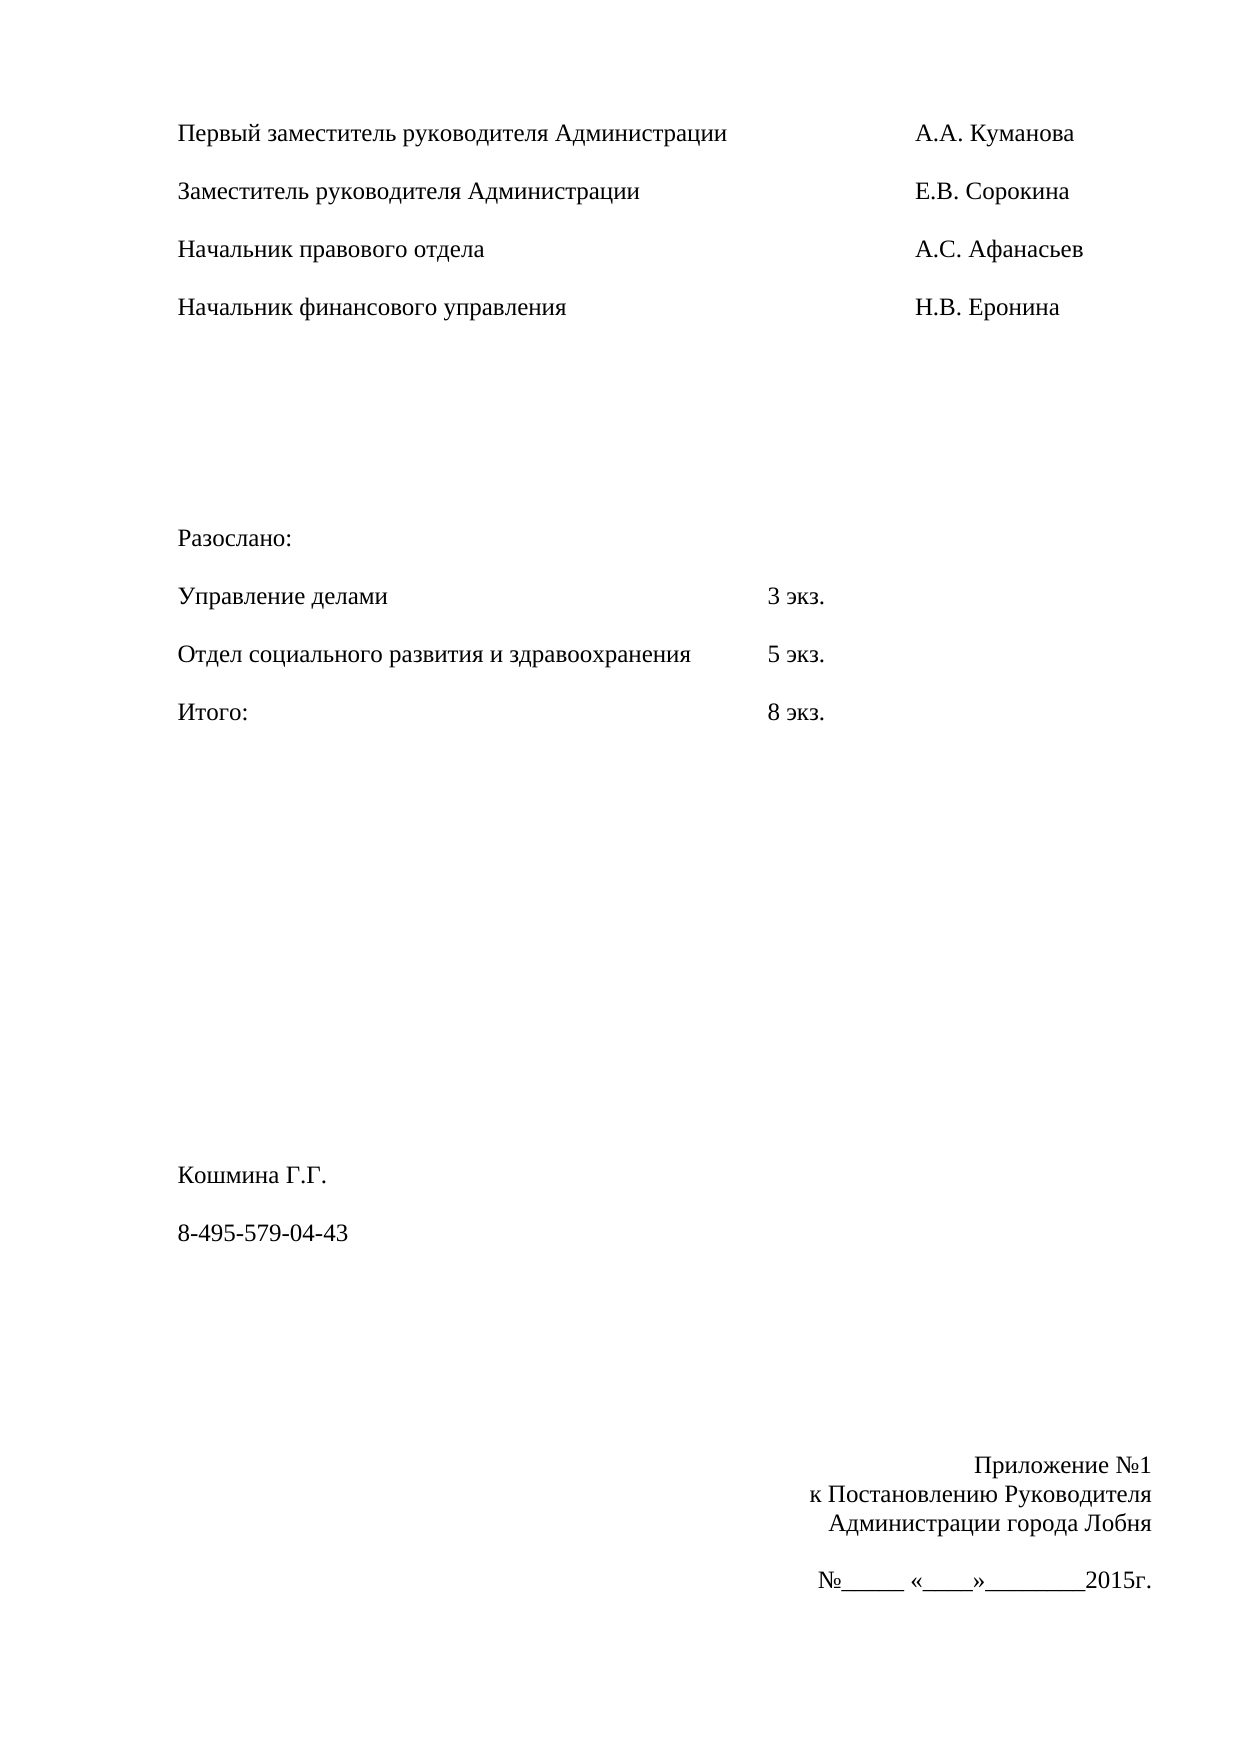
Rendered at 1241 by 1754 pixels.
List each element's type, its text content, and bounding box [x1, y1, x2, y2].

text Начальник правового отдела А.С. Афанасьев [177, 234, 1152, 263]
text 8-495-579-04-43 [177, 1218, 1152, 1247]
text Разослано: [177, 523, 1152, 552]
text Итого: 8 экз. [177, 697, 1152, 726]
text Отдел социального развития и здравоохранения 5 экз. [177, 639, 1152, 668]
text Приложение №1 к Постановлению Руководителя Администрации города Лобня [177, 1450, 1152, 1536]
text Первый заместитель руководителя Администрации А.А. Куманова [177, 118, 1152, 147]
text Начальник финансового управления Н.В. Еронина [177, 292, 1152, 321]
text Заместитель руководителя Администрации Е.В. Сорокина [177, 176, 1152, 205]
text №_____ «____»________2015г. [177, 1566, 1152, 1622]
text Управление делами 3 экз. [177, 581, 1152, 610]
text Кошмина Г.Г. [177, 1161, 1152, 1189]
